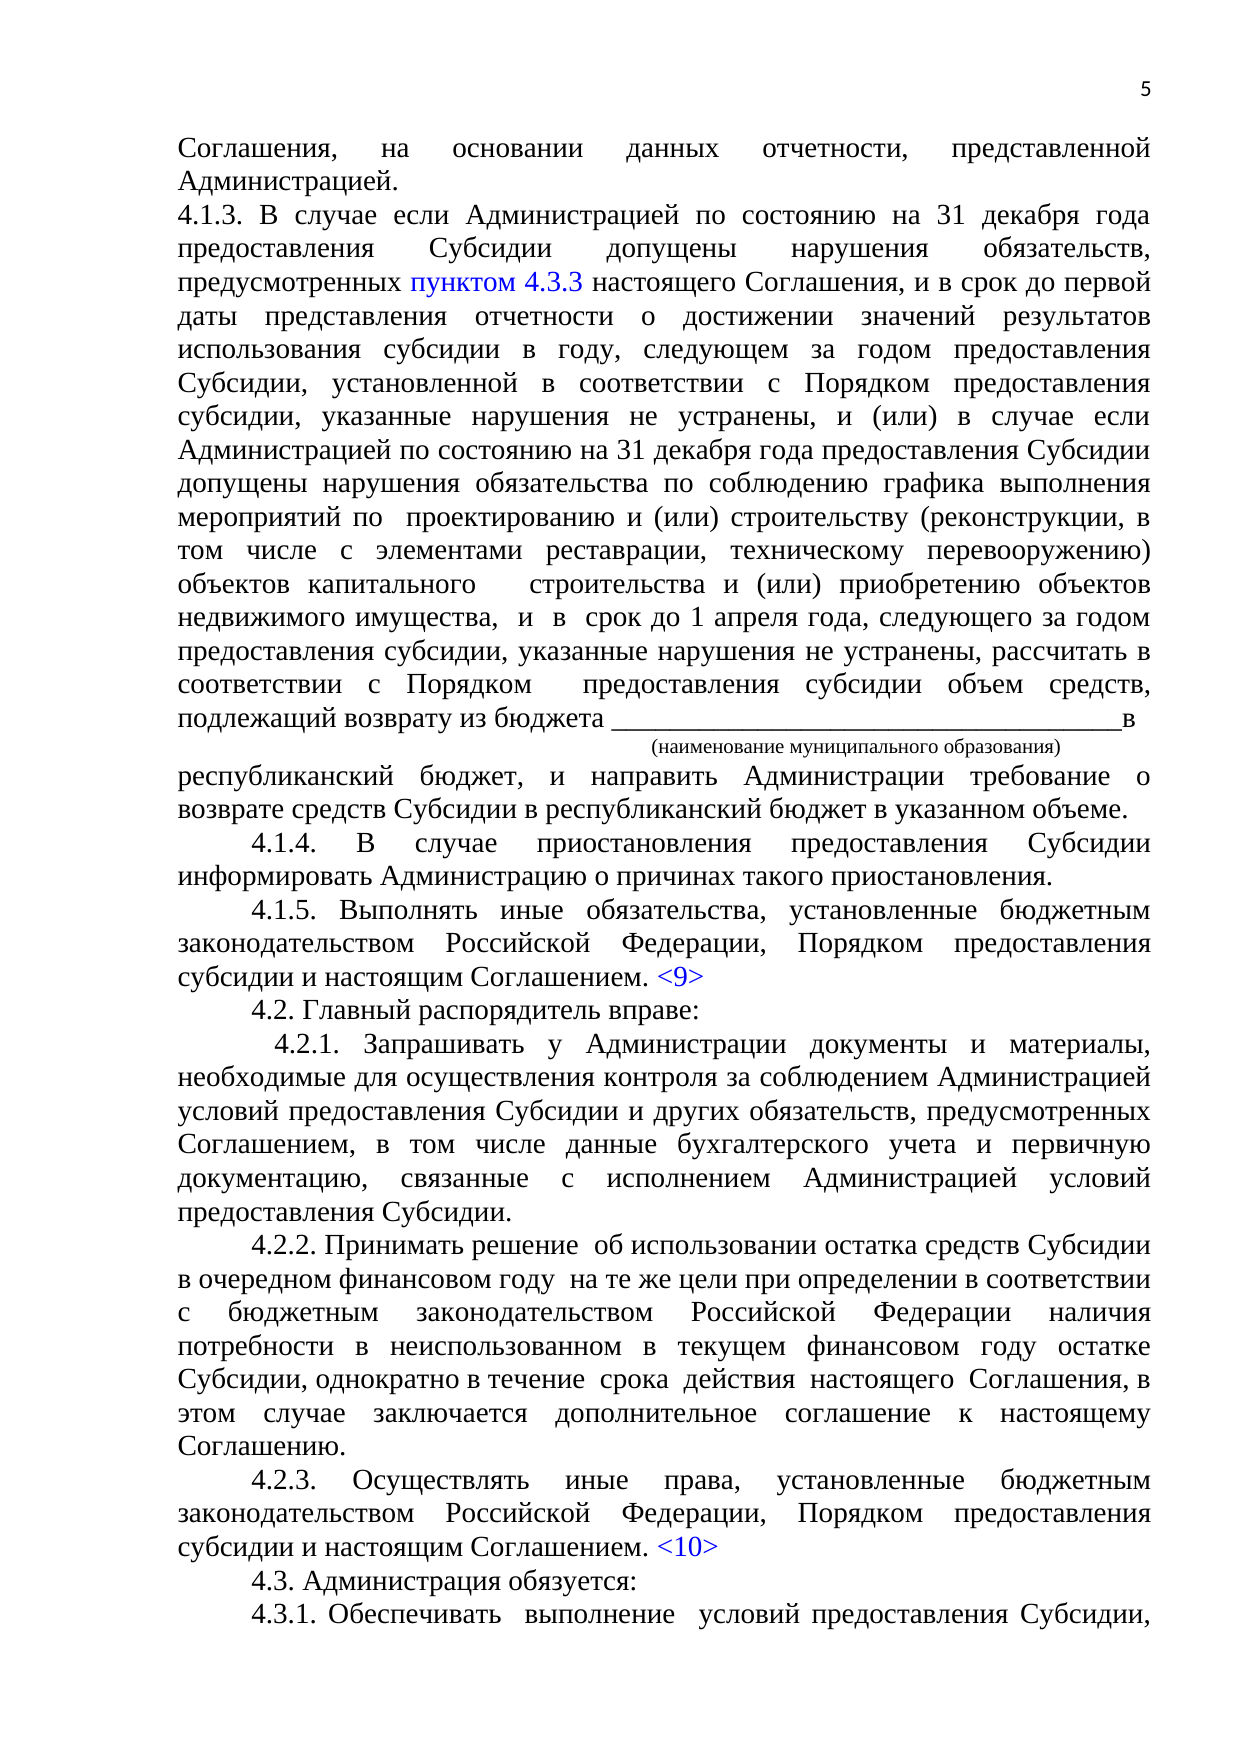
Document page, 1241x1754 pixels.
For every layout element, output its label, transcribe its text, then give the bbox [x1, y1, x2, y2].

text 4.1.4. В случае приостановления предоставления Субсидии информировать Администрацию о причинах такого приостановления. [177, 825, 1152, 892]
text (наименование муниципального образования) [177, 734, 1152, 758]
text 4.1.5. Выполнять иные обязательства, установленные бюджетным законодательством Российской Федерации, Порядком предоставления субсидии и настоящим Соглашением. <9> [177, 892, 1152, 992]
text 4.3. Администрация обязуется: [177, 1563, 1152, 1596]
text 4.2.1. Запрашивать у Администрации документы и материалы, необходимые для осуществления контроля за соблюдением Администрацией условий предоставления Субсидии и других обязательств, предусмотренных Соглашением, в том числе данные бухгалтерского учета и первичную документацию, связанные с исполнением Администрацией условий предоставления Субсидии. [177, 1026, 1152, 1227]
text 4.2.2. Принимать решение об использовании остатка средств Субсидии в очередном финансовом году на те же цели при определении в соответствии с бюджетным законодательством Российской Федерации наличия потребности в неиспользованном в текущем финансовом году остатке Субсидии, однократно в течение срока действия настоящего Соглашения, в этом случае заключается дополнительное соглашение к настоящему Соглашению. [177, 1227, 1152, 1462]
text 4.2. Главный распорядитель вправе: [177, 992, 1152, 1026]
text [177, 130, 1152, 197]
text 4.1.3. В случае если Администрацией по состоянию на 31 декабря года предоставления Субсидии допущены нарушения обязательств, предусмотренных пунктом 4.3.3 настоящего Соглашения, и в срок до первой даты представления отчетности о достижении значений результатов использования субсидии в году, следующем за годом предоставления Субсидии, установленной в соответствии с Порядком предоставления субсидии, указанные нарушения не устранены, и (или) в случае если Администрацией по состоянию на 31 декабря года предоставления Субсидии допущены нарушения обязательства по соблюдению графика выполнения мероприятий по проектированию и (или) строительству (реконструкции, в том числе с элементами реставрации, техническому перевооружению) объектов капитального строительства и (или) приобретению объектов недвижимого имущества, и в срок до 1 апреля года, следующего за годом предоставления субсидии, указанные нарушения не устранены, рассчитать в соответствии с Порядком предоставления субсидии объем средств, подлежащий возврату из бюджета ___________________________________в [177, 197, 1152, 734]
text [177, 1596, 1152, 1630]
text республиканский бюджет, и направить Администрации требование о возврате средств Субсидии в республиканский бюджет в указанном объеме. [177, 758, 1152, 825]
text 4.2.3. Осуществлять иные права, установленные бюджетным законодательством Российской Федерации, Порядком предоставления субсидии и настоящим Соглашением. <10> [177, 1462, 1152, 1563]
